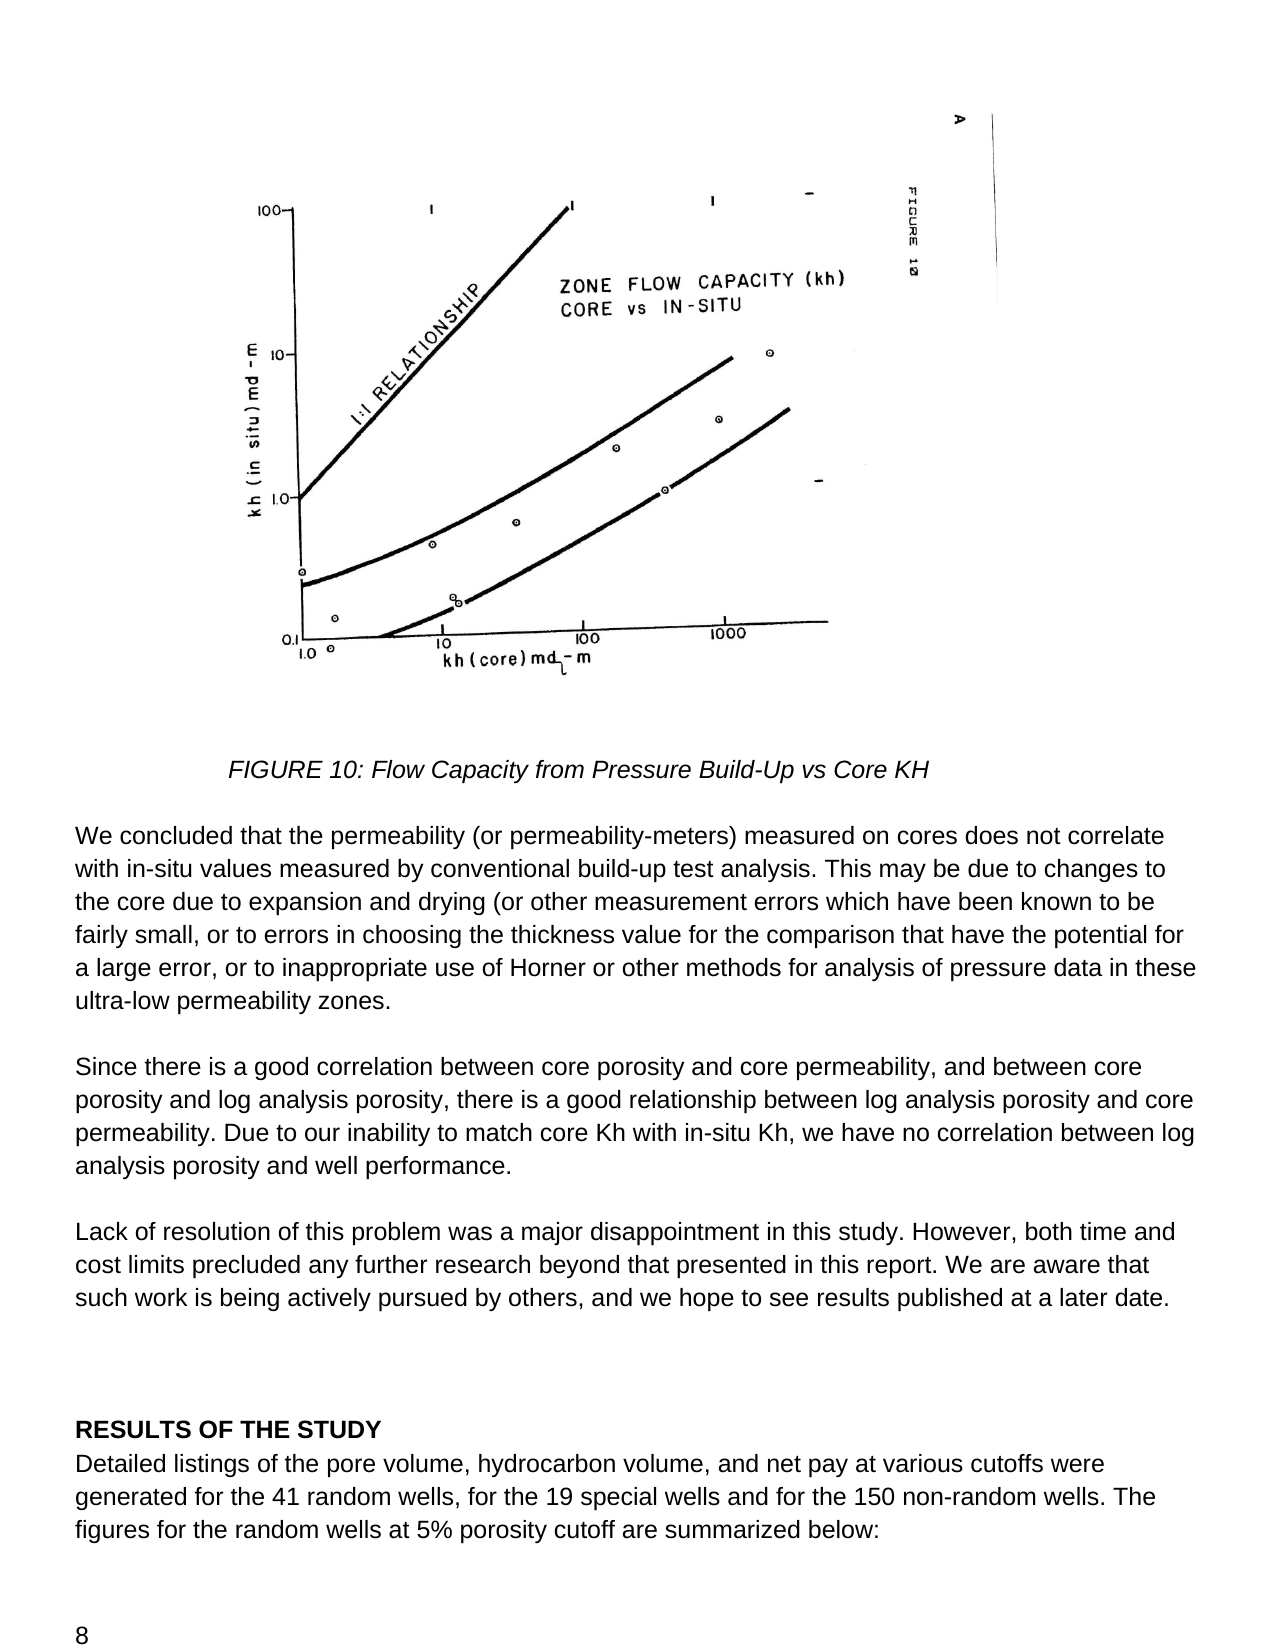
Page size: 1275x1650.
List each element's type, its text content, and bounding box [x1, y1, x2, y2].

text RESULTS OF THE STUDY [75, 1382, 1200, 1444]
text Lack of resolution of this problem was a major disappointment in this study. However, both time and cost limits precluded any further research beyond that presented in this report. We are aware that such work is being actively pursued by others, and we hope to see results published at a later date. [75, 1217, 1200, 1312]
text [75, 75, 1200, 784]
text We concluded that the permeability (or permeability-meters) measured on cores does not correlate with in-situ values measured by conventional build-up test analysis. This may be due to changes to the core due to expansion and drying (or other measurement errors which have been known to be fairly small, or to errors in choosing the thickness value for the comparison that have the potential for a large error, or to inappropriate use of Horner or other methods for analysis of pressure data in these ultra-low permeability zones. [75, 821, 1200, 1015]
text Detailed listings of the pore volume, hydrocarbon volume, and net pay at various cutoffs were generated for the 41 random wells, for the 19 special wells and for the 150 non-random wells. The figures for the random wells at 5% porosity cutoff are summarized below: [75, 1448, 1200, 1543]
text Since there is a good correlation between core porosity and core permeability, and between core porosity and log analysis porosity, there is a good relationship between log analysis porosity and core permeability. Due to our inability to match core Kh with in-situ Kh, we have no correlation between log analysis porosity and well performance. [75, 1052, 1200, 1180]
picture [172, 108, 998, 746]
